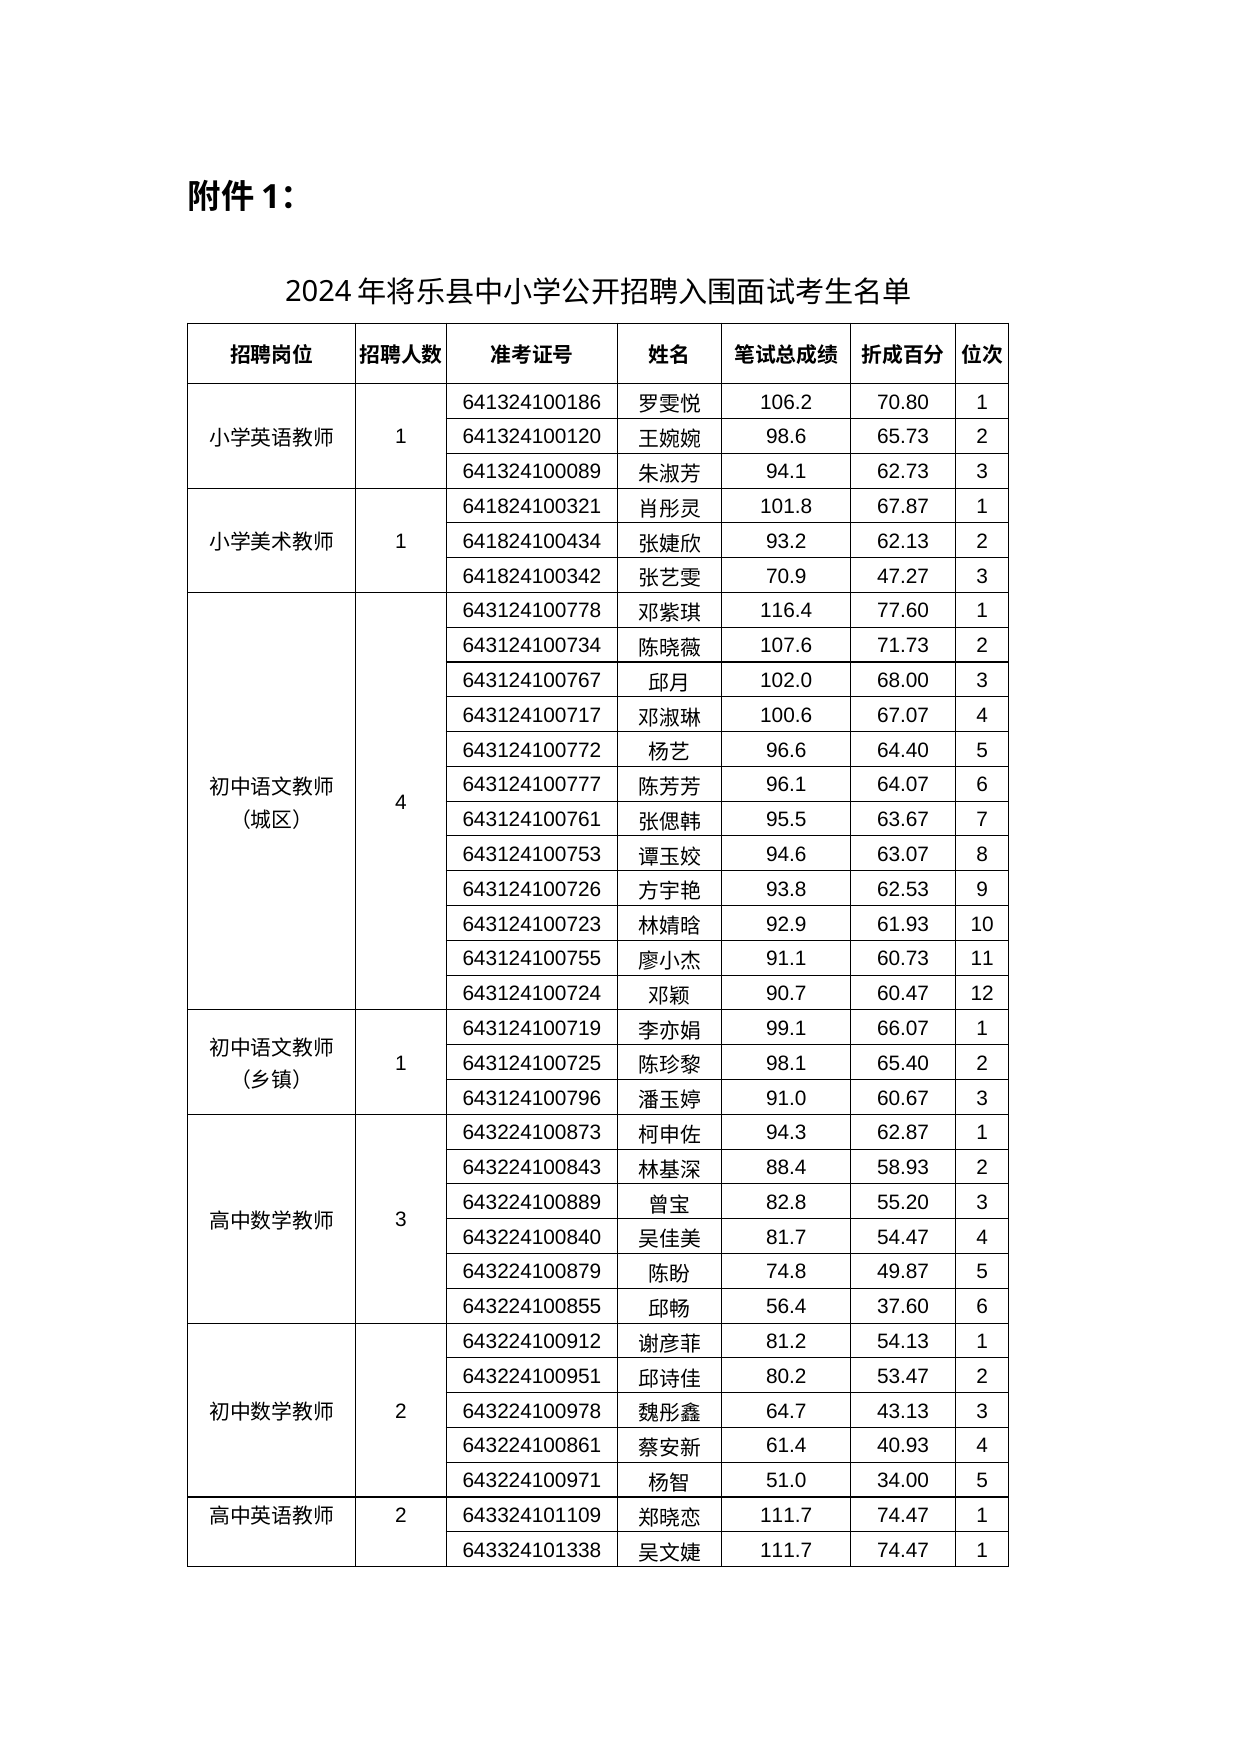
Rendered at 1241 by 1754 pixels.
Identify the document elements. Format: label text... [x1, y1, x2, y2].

table_cell 96.1 [722, 767, 850, 801]
table_cell 杨智 [618, 1463, 721, 1496]
table_cell 643224100840 [447, 1219, 617, 1253]
table_cell 3 [956, 454, 1008, 487]
table_cell 邓紫琪 [618, 593, 721, 627]
table_cell 肖彤灵 [618, 489, 721, 522]
table_cell 116.4 [722, 593, 850, 627]
table_cell 小学英语教师 [188, 384, 355, 487]
table_cell 641324100120 [447, 419, 617, 453]
table_cell 102.0 [722, 663, 850, 696]
table_cell 49.87 [851, 1254, 955, 1288]
table_cell 40.93 [851, 1428, 955, 1462]
table_cell 80.2 [722, 1358, 850, 1392]
table_cell 杨艺 [618, 732, 721, 766]
table_cell 2 [956, 419, 1008, 453]
table_cell 准考证号 [447, 324, 617, 383]
table_cell 641824100434 [447, 523, 617, 557]
table_cell 3 [956, 1080, 1008, 1114]
table_cell 高中英语教师 [188, 1498, 355, 1566]
table_cell 643224100843 [447, 1150, 617, 1183]
table_cell 谭玉姣 [618, 836, 721, 870]
table_cell 朱淑芳 [618, 454, 721, 487]
table_cell 小学美术教师 [188, 489, 355, 592]
table_cell 92.9 [722, 906, 850, 940]
table_cell 张婕欣 [618, 523, 721, 557]
table_cell 3 [356, 1115, 446, 1322]
table_cell 68.00 [851, 663, 955, 696]
table_cell 1 [956, 1115, 1008, 1148]
table_cell 60.73 [851, 941, 955, 974]
table_cell 54.13 [851, 1324, 955, 1357]
table_cell 82.8 [722, 1184, 850, 1218]
table_cell 643224100873 [447, 1115, 617, 1148]
table_cell 643124100723 [447, 906, 617, 940]
table_cell 邱诗佳 [618, 1358, 721, 1392]
table_cell 陈珍黎 [618, 1045, 721, 1079]
table_cell 56.4 [722, 1289, 850, 1322]
table_cell 643224100912 [447, 1324, 617, 1357]
table_cell 吴佳美 [618, 1219, 721, 1253]
table_cell 643124100719 [447, 1010, 617, 1044]
table_cell 641824100321 [447, 489, 617, 522]
table_cell 1 [956, 384, 1008, 418]
table_cell 643124100755 [447, 941, 617, 974]
table_cell 58.93 [851, 1150, 955, 1183]
table_cell 67.07 [851, 697, 955, 731]
table_cell 643124100767 [447, 663, 617, 696]
table_cell 62.87 [851, 1115, 955, 1148]
table_header 2024年将乐县中小学公开招聘入围面试考生名单 [188, 256, 1009, 322]
table_cell 643124100761 [447, 802, 617, 835]
table_cell 643124100726 [447, 871, 617, 905]
subtitle 附件1： [187, 162, 1053, 227]
table_cell 2 [956, 628, 1008, 661]
table_cell 96.6 [722, 732, 850, 766]
table_cell 廖小杰 [618, 941, 721, 974]
table_cell 111.7 [722, 1498, 850, 1531]
table_cell 53.47 [851, 1358, 955, 1392]
table_cell 643124100777 [447, 767, 617, 801]
table_cell 63.67 [851, 802, 955, 835]
table_cell 罗雯悦 [618, 384, 721, 418]
table_cell 93.2 [722, 523, 850, 557]
table_cell 蔡安新 [618, 1428, 721, 1462]
table_cell 55.20 [851, 1184, 955, 1218]
table_cell 2 [356, 1324, 446, 1496]
table_cell 62.13 [851, 523, 955, 557]
table_cell 3 [956, 558, 1008, 592]
table_cell 4 [956, 1219, 1008, 1253]
table_cell 笔试总成绩 [722, 324, 850, 383]
table_cell 62.73 [851, 454, 955, 487]
table_cell 招聘人数 [356, 324, 446, 383]
table_cell 10 [956, 906, 1008, 940]
table_cell 47.27 [851, 558, 955, 592]
table_cell 8 [956, 836, 1008, 870]
table_cell 91.1 [722, 941, 850, 974]
table_cell 1 [956, 1532, 1008, 1566]
table_cell 1 [956, 1324, 1008, 1357]
table_cell 3 [956, 1184, 1008, 1218]
table_cell 61.4 [722, 1428, 850, 1462]
table_cell 5 [956, 732, 1008, 766]
table_cell 陈盼 [618, 1254, 721, 1288]
table_cell 1 [956, 1010, 1008, 1044]
table_cell 643124100724 [447, 976, 617, 1009]
table_cell 6 [956, 767, 1008, 801]
table_cell 93.8 [722, 871, 850, 905]
table_cell 1 [356, 384, 446, 487]
table_cell 106.2 [722, 384, 850, 418]
table_cell 2 [956, 523, 1008, 557]
table_cell 高中数学教师 [188, 1115, 355, 1322]
table_cell 60.47 [851, 976, 955, 1009]
table_cell 3 [956, 663, 1008, 696]
table_cell 643324101338 [447, 1532, 617, 1566]
table_cell 63.07 [851, 836, 955, 870]
table_cell 姓名 [618, 324, 721, 383]
table_cell 林婧晗 [618, 906, 721, 940]
table_cell 90.7 [722, 976, 850, 1009]
table_cell 101.8 [722, 489, 850, 522]
table_cell 1 [356, 489, 446, 592]
table_cell 99.1 [722, 1010, 850, 1044]
table_cell 643224100855 [447, 1289, 617, 1322]
table_cell 李亦娟 [618, 1010, 721, 1044]
table_cell 初中语文教师（城区） [188, 593, 355, 1009]
table_cell 折成百分 [851, 324, 955, 383]
table_cell 1 [956, 1498, 1008, 1531]
table_cell 65.40 [851, 1045, 955, 1079]
table_cell 74.8 [722, 1254, 850, 1288]
table_cell 1 [956, 489, 1008, 522]
table_cell 74.47 [851, 1532, 955, 1566]
table_cell 陈芳芳 [618, 767, 721, 801]
table_cell 邓颖 [618, 976, 721, 1009]
table_cell 98.1 [722, 1045, 850, 1079]
table_cell 初中数学教师 [188, 1324, 355, 1496]
table_cell 5 [956, 1463, 1008, 1496]
table_cell 81.7 [722, 1219, 850, 1253]
table_cell 111.7 [722, 1532, 850, 1566]
table_cell 74.47 [851, 1498, 955, 1531]
table_cell 54.47 [851, 1219, 955, 1253]
table_cell 67.87 [851, 489, 955, 522]
table_cell 位次 [956, 324, 1008, 383]
table_cell 4 [956, 1428, 1008, 1462]
table_cell 77.60 [851, 593, 955, 627]
table_cell 张偲韩 [618, 802, 721, 835]
table_cell 招聘岗位 [188, 324, 355, 383]
table_cell 2 [956, 1045, 1008, 1079]
table_cell 643124100796 [447, 1080, 617, 1114]
table_cell 643124100717 [447, 697, 617, 731]
table_cell 吴文婕 [618, 1532, 721, 1566]
table_cell 6 [956, 1289, 1008, 1322]
table_cell 641324100089 [447, 454, 617, 487]
table_cell 98.6 [722, 419, 850, 453]
table_cell 643124100778 [447, 593, 617, 627]
table_cell 81.2 [722, 1324, 850, 1357]
table_cell 魏彤鑫 [618, 1393, 721, 1427]
table_cell 2 [956, 1358, 1008, 1392]
table_cell 643224100978 [447, 1393, 617, 1427]
table_cell 62.53 [851, 871, 955, 905]
table_cell 643124100772 [447, 732, 617, 766]
table_cell 61.93 [851, 906, 955, 940]
table_cell 王婉婉 [618, 419, 721, 453]
table_cell 1 [356, 1010, 446, 1114]
table_cell 9 [956, 871, 1008, 905]
table_cell 88.4 [722, 1150, 850, 1183]
table_cell 7 [956, 802, 1008, 835]
table_cell 2 [356, 1498, 446, 1566]
table_cell 643124100734 [447, 628, 617, 661]
table_cell 65.73 [851, 419, 955, 453]
table_cell 94.6 [722, 836, 850, 870]
table_cell 邱月 [618, 663, 721, 696]
table_cell 94.1 [722, 454, 850, 487]
table_cell 91.0 [722, 1080, 850, 1114]
table_cell 95.5 [722, 802, 850, 835]
table_cell 曾宝 [618, 1184, 721, 1218]
table_cell 643124100753 [447, 836, 617, 870]
table_cell 张艺雯 [618, 558, 721, 592]
table_cell 107.6 [722, 628, 850, 661]
table_cell 37.60 [851, 1289, 955, 1322]
table_cell 11 [956, 941, 1008, 974]
table_cell 5 [956, 1254, 1008, 1288]
table_cell 71.73 [851, 628, 955, 661]
table_cell 643224100971 [447, 1463, 617, 1496]
table_cell 43.13 [851, 1393, 955, 1427]
table_cell 3 [956, 1393, 1008, 1427]
table_cell 70.80 [851, 384, 955, 418]
table_cell 643224100861 [447, 1428, 617, 1462]
table_cell 641824100342 [447, 558, 617, 592]
table_cell 潘玉婷 [618, 1080, 721, 1114]
table_cell 64.40 [851, 732, 955, 766]
table_cell 谢彦菲 [618, 1324, 721, 1357]
table_cell 柯申佐 [618, 1115, 721, 1148]
table_cell 51.0 [722, 1463, 850, 1496]
table_cell 643224100879 [447, 1254, 617, 1288]
table_cell 方宇艳 [618, 871, 721, 905]
table_cell 66.07 [851, 1010, 955, 1044]
table_cell 4 [356, 593, 446, 1009]
table_cell 陈晓薇 [618, 628, 721, 661]
table_cell 邱畅 [618, 1289, 721, 1322]
table_cell 641324100186 [447, 384, 617, 418]
table_cell 郑晓恋 [618, 1498, 721, 1531]
table_cell 60.67 [851, 1080, 955, 1114]
table_cell 12 [956, 976, 1008, 1009]
table_cell 34.00 [851, 1463, 955, 1496]
table_cell 100.6 [722, 697, 850, 731]
table_cell 70.9 [722, 558, 850, 592]
table_cell 2 [956, 1150, 1008, 1183]
table_cell 1 [956, 593, 1008, 627]
table_cell 643224100889 [447, 1184, 617, 1218]
table_cell 邓淑琳 [618, 697, 721, 731]
table_cell 643224100951 [447, 1358, 617, 1392]
table_cell 64.07 [851, 767, 955, 801]
table_cell 64.7 [722, 1393, 850, 1427]
table_cell 643124100725 [447, 1045, 617, 1079]
table_cell 初中语文教师（乡镇） [188, 1010, 355, 1114]
table_cell 643324101109 [447, 1498, 617, 1531]
table_cell 94.3 [722, 1115, 850, 1148]
table_cell 林基深 [618, 1150, 721, 1183]
table_cell 4 [956, 697, 1008, 731]
